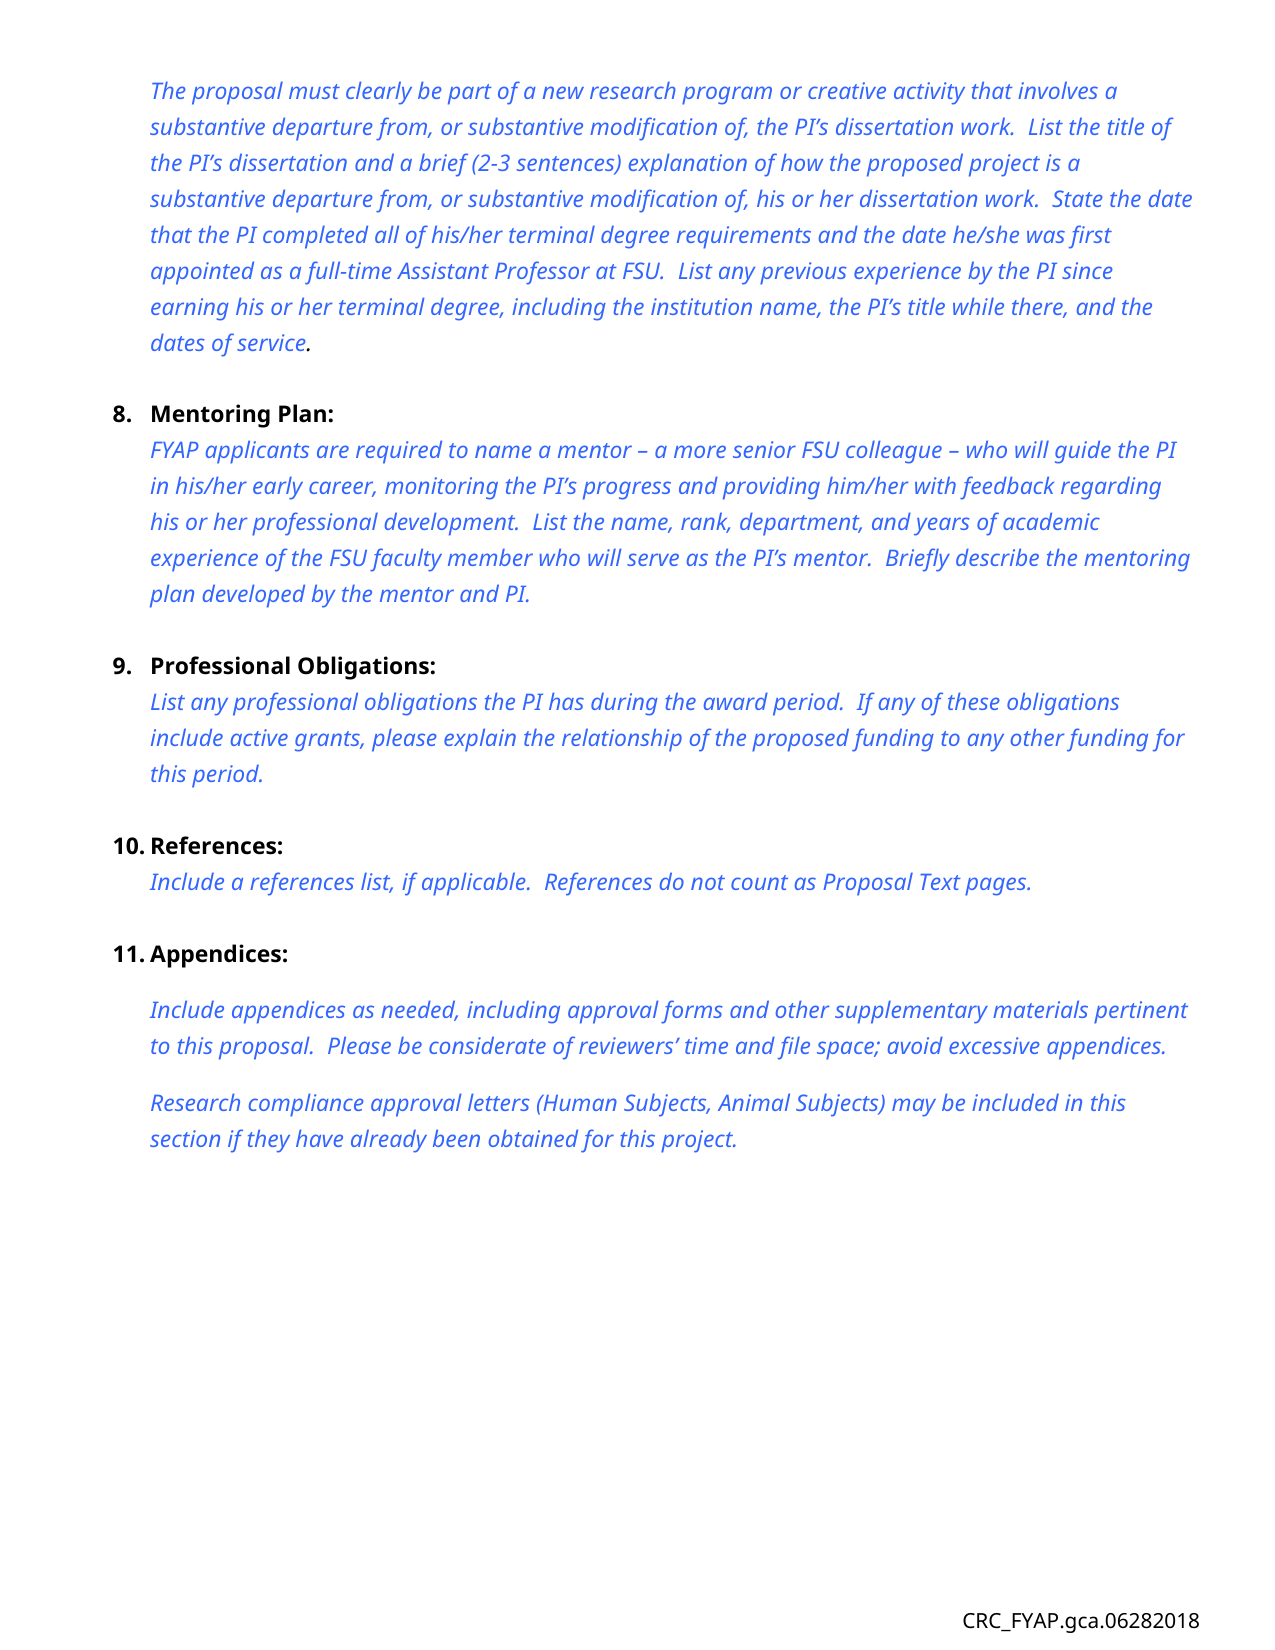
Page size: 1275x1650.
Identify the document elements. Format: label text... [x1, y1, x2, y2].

list References: [112, 830, 1200, 861]
text Research compliance approval letters (Human Subjects, Animal Subjects) may be included in this section if they have already been obtained for this project. [150, 1087, 1200, 1154]
list Mentoring Plan: [112, 398, 1200, 430]
list Appendices: [112, 937, 1200, 969]
list The proposal must clearly be part of a new research program or creative activity that involves a substantive departure from, or substantive modification of, the PI’s dissertation work. List the title of the PI’s dissertation and a brief (2-3 sentences) explanation of how the proposed project is a substantive departure from, or substantive modification of, his or her dissertation work. State the date that the PI completed all of his/her terminal degree requirements and the date he/she was first appointed as a full-time Assistant Professor at FSU. List any previous experience by the PI since earning his or her terminal degree, including the institution name, the PI’s title while there, and the dates of service. [150, 75, 1200, 358]
list List any professional obligations the PI has during the award period. If any of these obligations include active grants, please explain the relationship of the proposed funding to any other funding for this period. [150, 686, 1200, 789]
text Include appendices as needed, including approval forms and other supplementary materials pertinent to this proposal. Please be considerate of reviewers’ time and file space; avoid excessive appendices. [150, 994, 1200, 1061]
list Professional Obligations: [112, 650, 1200, 681]
list Include a references list, if applicable. References do not count as Proposal Text pages. [150, 866, 1200, 897]
list FYAP applicants are required to name a mentor – a more senior FSU colleague – who will guide the PI in his/her early career, monitoring the PI’s progress and providing him/her with feedback regarding his or her professional development. List the name, rank, department, and years of academic experience of the FSU faculty member who will serve as the PI’s mentor. Briefly describe the mentoring plan developed by the mentor and PI. [150, 434, 1200, 609]
